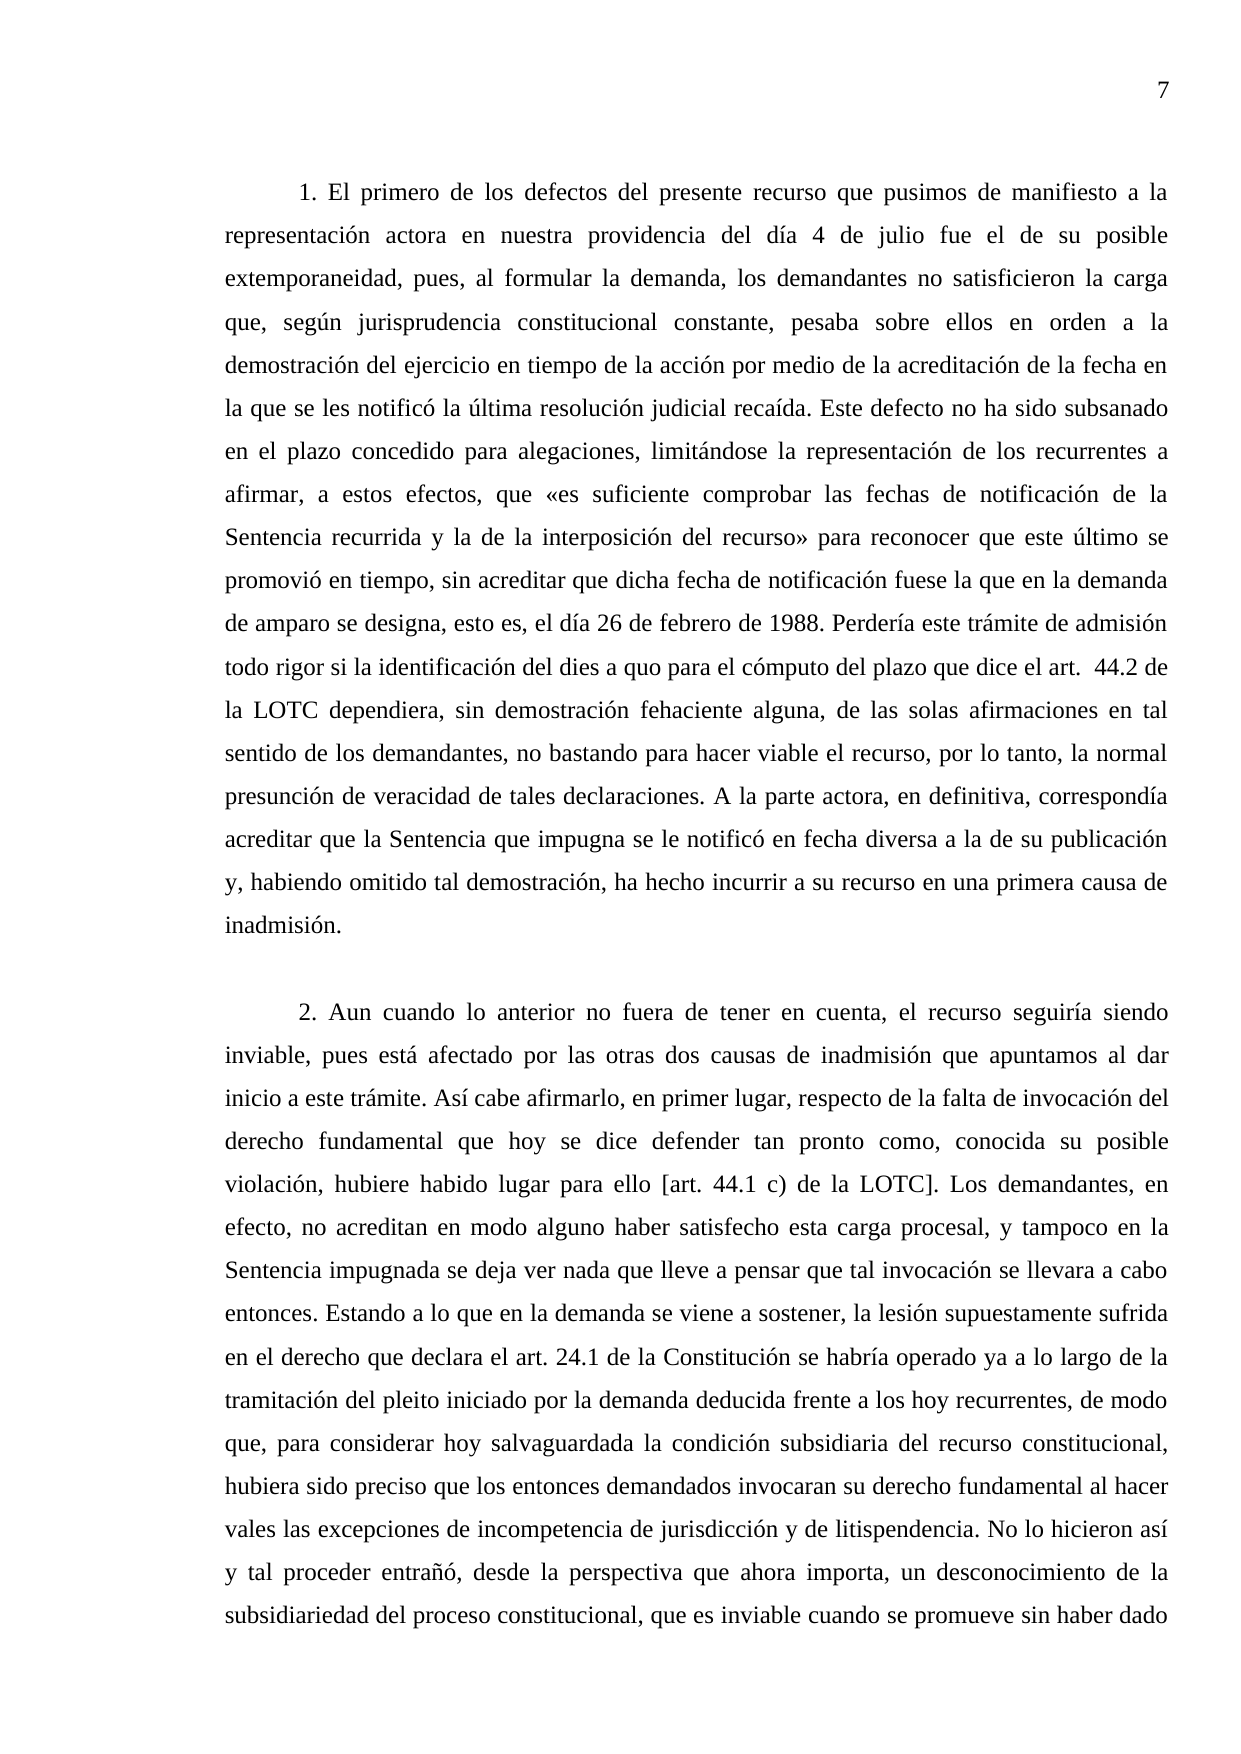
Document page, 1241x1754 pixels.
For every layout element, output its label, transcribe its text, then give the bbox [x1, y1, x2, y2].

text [224, 997, 1169, 1629]
text 1. El primero de los defectos del presente recurso que pusimos de manifiesto a la representación actora en nuestra providencia del día 4 de julio fue el de su posible extemporaneidad, pues, al formular la demanda, los demandantes no satisficieron la carga que, según jurisprudencia constitucional constante, pesaba sobre ellos en orden a la demostración del ejercicio en tiempo de la acción por medio de la acreditación de la fecha en la que se les notificó la última resolución judicial recaída. Este defecto no ha sido subsanado en el plazo concedido para alegaciones, limitándose la representación de los recurrentes a afirmar, a estos efectos, que «es suficiente comprobar las fechas de notificación de la Sentencia recurrida y la de la interposición del recurso» para reconocer que este último se promovió en tiempo, sin acreditar que dicha fecha de notificación fuese la que en la demanda de amparo se designa, esto es, el día 26 de febrero de 1988. Perdería este trámite de admisión todo rigor si la identificación del dies a quo para el cómputo del plazo que dice el art. 44.2 de la LOTC dependiera, sin demostración fehaciente alguna, de las solas afirmaciones en tal sentido de los demandantes, no bastando para hacer viable el recurso, por lo tanto, la normal presunción de veracidad de tales declaraciones. A la parte actora, en definitiva, correspondía acreditar que la Sentencia que impugna se le notificó en fecha diversa a la de su publicación y, habiendo omitido tal demostración, ha hecho incurrir a su recurso en una primera causa de inadmisión. [224, 177, 1169, 939]
